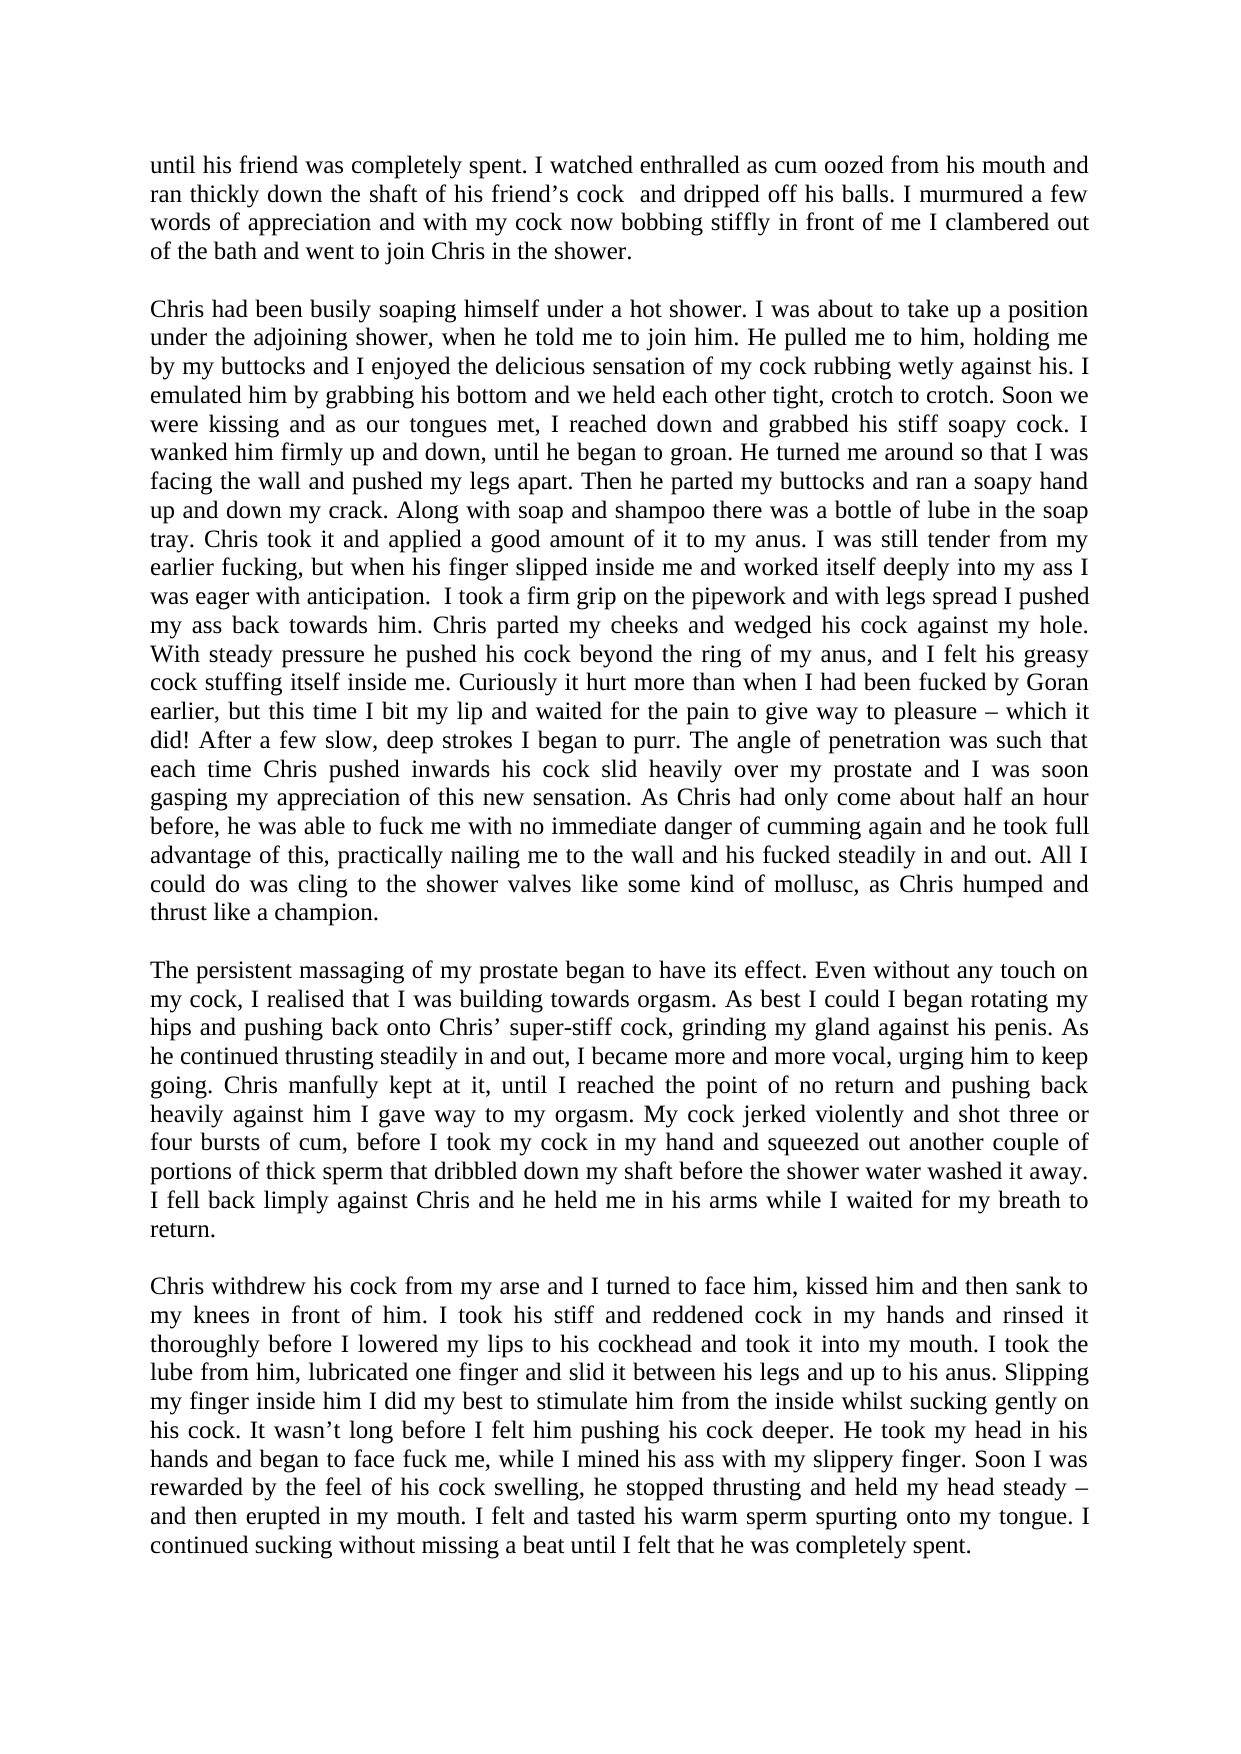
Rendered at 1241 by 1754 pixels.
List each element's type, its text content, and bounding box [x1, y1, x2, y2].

text Chris had been busily soaping himself under a hot shower. I was about to take up a position under the adjoining shower, when he told me to join him. He pulled me to him, holding me by my buttocks and I enjoyed the delicious sensation of my cock rubbing wetly against his. I emulated him by grabbing his bottom and we held each other tight, crotch to crotch. Soon we were kissing and as our tongues met, I reached down and grabbed his stiff soapy cock. I wanked him firmly up and down, until he began to groan. He turned me around so that I was facing the wall and pushed my legs apart. Then he parted my buttocks and ran a soapy hand up and down my crack. Along with soap and shampoo there was a bottle of lube in the soap tray. Chris took it and applied a good amount of it to my anus. I was still tender from my earlier fucking, but when his finger slipped inside me and worked itself deeply into my ass I was eager with anticipation. I took a firm grip on the pipework and with legs spread I pushed my ass back towards him. Chris parted my cheeks and wedged his cock against my hole. With steady pressure he pushed his cock beyond the ring of my anus, and I felt his greasy cock stuffing itself inside me. Curiously it hurt more than when I had been fucked by Goran earlier, but this time I bit my lip and waited for the pain to give way to pleasure – which it did! After a few slow, deep strokes I began to purr. The angle of penetration was such that each time Chris pushed inwards his cock slid heavily over my prostate and I was soon gasping my appreciation of this new sensation. As Chris had only come about half an hour before, he was able to fuck me with no immediate danger of cumming again and he took full advantage of this, practically nailing me to the wall and his fucked steadily in and out. All I could do was cling to the shower valves like some kind of mollusc, as Chris humped and thrust like a champion. [150, 294, 1090, 926]
text Chris withdrew his cock from my arse and I turned to face him, kissed him and then sank to my knees in front of him. I took his stiff and reddened cock in my hands and rinsed it thoroughly before I lowered my lips to his cockhead and took it into my mouth. I took the lube from him, lubricated one finger and slid it between his legs and up to his anus. Slipping my finger inside him I did my best to stimulate him from the inside whilst sucking gently on his cock. It wasn’t long before I felt him pushing his cock deeper. He took my head in his hands and began to face fuck me, while I mined his ass with my slippery finger. Soon I was rewarded by the feel of his cock swelling, he stopped thrusting and held my head steady – and then erupted in my mouth. I felt and tasted his warm sperm spurting onto my tongue. I continued sucking without missing a beat until I felt that he was completely spent. [150, 1271, 1090, 1559]
text The persistent massaging of my prostate began to have its effect. Even without any touch on my cock, I realised that I was building towards orgasm. As best I could I began rotating my hips and pushing back onto Chris’ super-stiff cock, grinding my gland against his penis. As he continued thrusting steadily in and out, I became more and more vocal, urging him to keep going. Chris manfully kept at it, until I reached the point of no return and pushing back heavily against him I gave way to my orgasm. My cock jerked violently and shot three or four bursts of cum, before I took my cock in my hand and squeezed out another couple of portions of thick sperm that dribbled down my shaft before the shower water washed it away. I fell back limply against Chris and he held me in his arms while I waited for my breath to return. [150, 955, 1090, 1242]
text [150, 150, 1090, 265]
